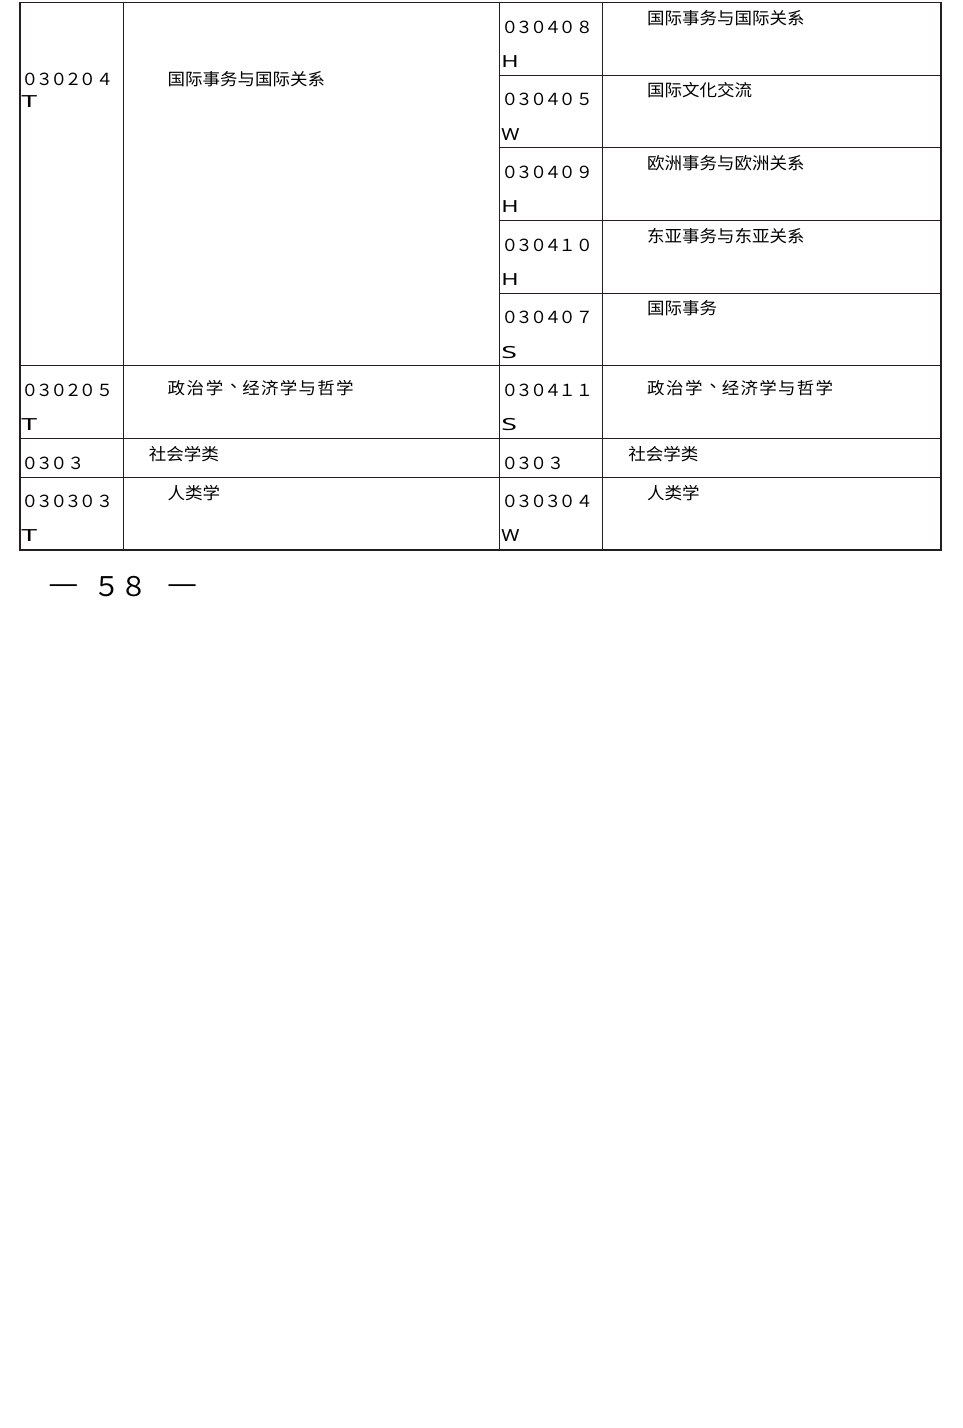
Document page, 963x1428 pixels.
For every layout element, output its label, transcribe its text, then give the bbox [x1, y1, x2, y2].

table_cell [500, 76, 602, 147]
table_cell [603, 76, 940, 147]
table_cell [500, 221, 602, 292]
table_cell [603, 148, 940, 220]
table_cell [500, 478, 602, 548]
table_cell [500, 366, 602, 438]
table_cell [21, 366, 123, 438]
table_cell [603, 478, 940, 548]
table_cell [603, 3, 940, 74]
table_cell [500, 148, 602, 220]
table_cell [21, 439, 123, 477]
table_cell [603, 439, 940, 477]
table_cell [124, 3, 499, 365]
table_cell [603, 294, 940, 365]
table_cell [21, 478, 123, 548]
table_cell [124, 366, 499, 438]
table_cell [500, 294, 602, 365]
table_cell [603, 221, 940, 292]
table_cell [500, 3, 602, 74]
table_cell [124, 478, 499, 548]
text — ５８ — [49, 563, 958, 604]
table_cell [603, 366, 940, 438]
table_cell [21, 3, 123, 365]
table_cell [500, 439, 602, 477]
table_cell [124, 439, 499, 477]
